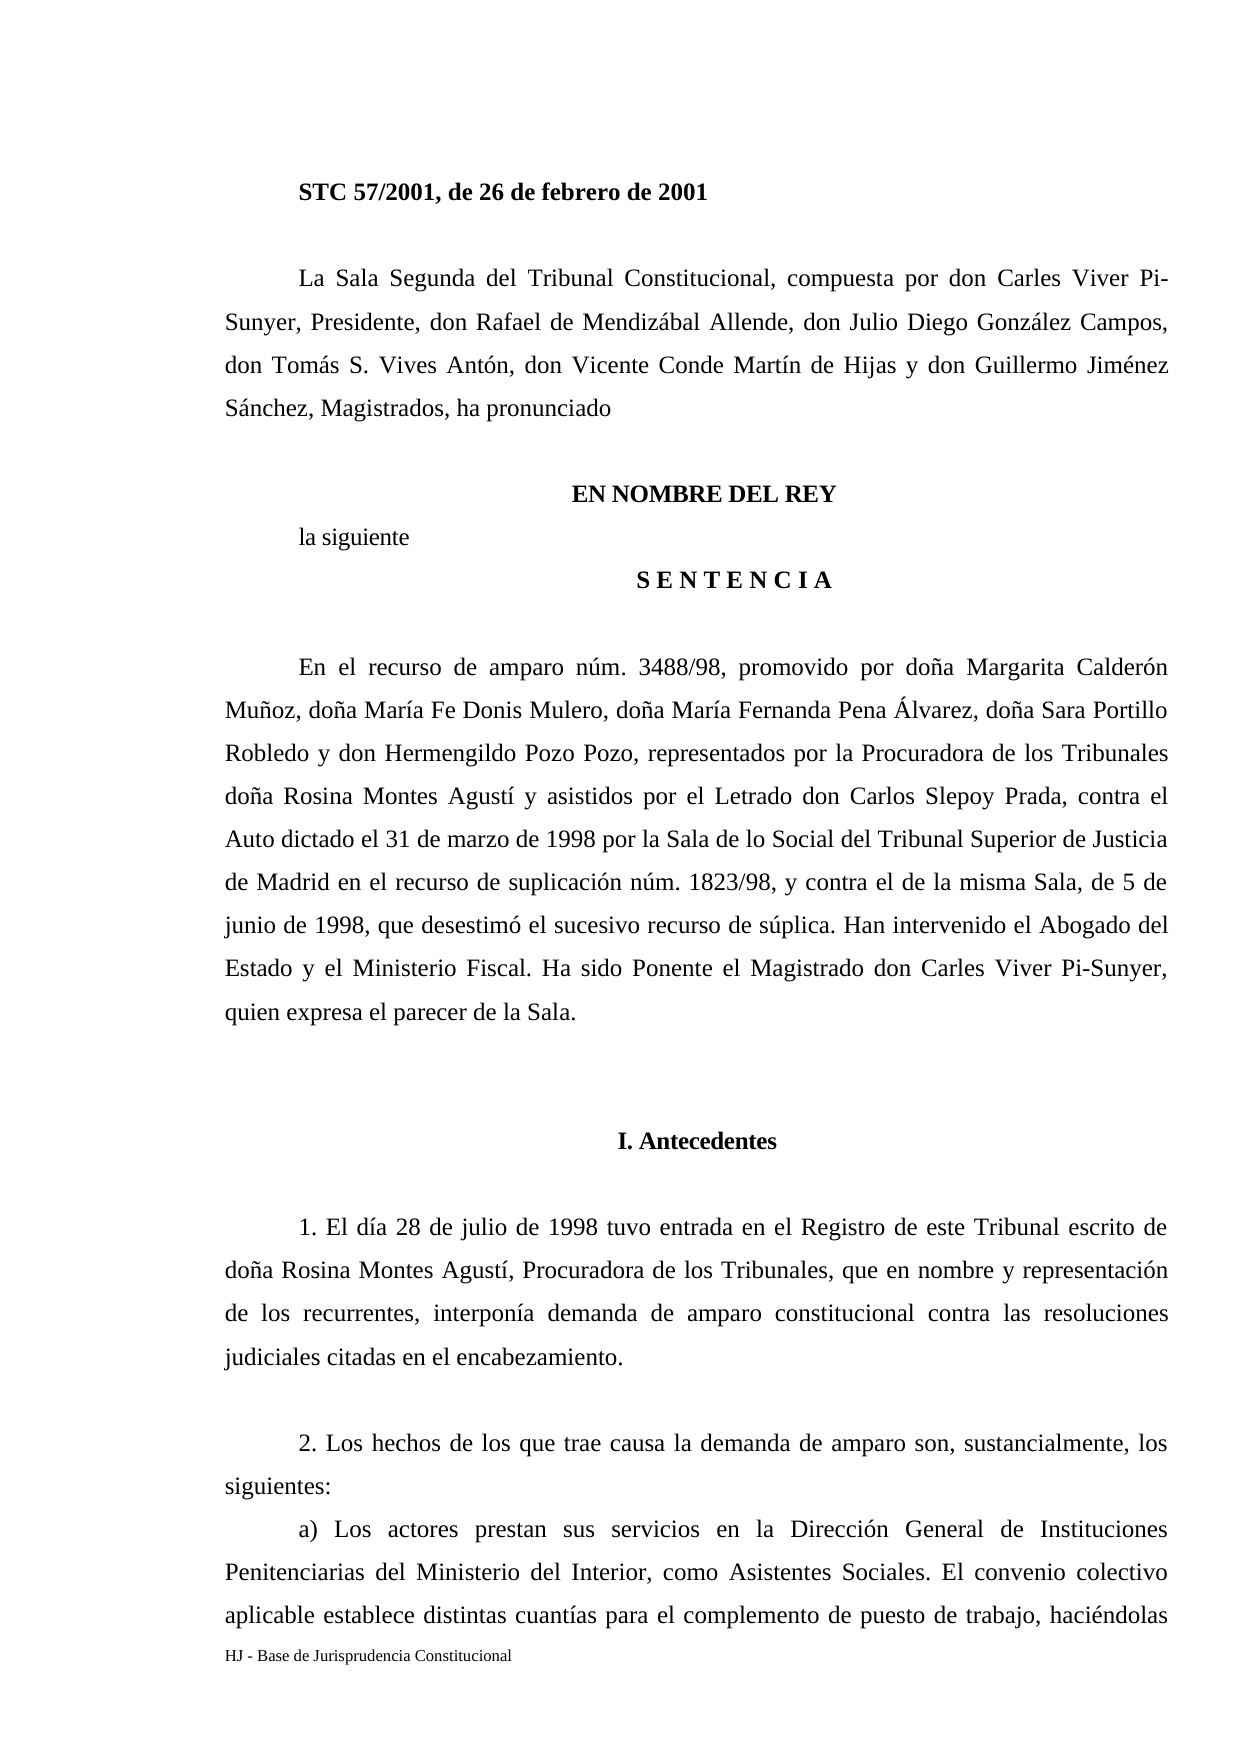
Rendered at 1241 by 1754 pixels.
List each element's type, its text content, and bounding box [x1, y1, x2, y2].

text La Sala Segunda del Tribunal Constitucional, compuesta por don Carles Viver Pi-Sunyer, Presidente, don Rafael de Mendizábal Allende, don Julio Diego González Campos, don Tomás S. Vives Antón, don Vicente Conde Martín de Hijas y don Guillermo Jiménez Sánchez, Magistrados, ha pronunciado [224, 263, 1169, 422]
text EN NOMBRE DEL REY [224, 479, 1110, 508]
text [224, 1514, 1169, 1629]
text 2. Los hechos de los que trae causa la demanda de amparo son, sustancialmente, los siguientes: [224, 1428, 1169, 1500]
text STC 57/2001, de 26 de febrero de 2001 [224, 177, 1169, 206]
text la siguiente [224, 522, 1110, 551]
text S E N T E N C I A [224, 565, 1169, 594]
text I. Antecedentes [224, 1126, 1169, 1155]
text En el recurso de amparo núm. 3488/98, promovido por doña Margarita Calderón Muñoz, doña María Fe Donis Mulero, doña María Fernanda Pena Álvarez, doña Sara Portillo Robledo y don Hermengildo Pozo Pozo, representados por la Procuradora de los Tribunales doña Rosina Montes Agustí y asistidos por el Letrado don Carlos Slepoy Prada, contra el Auto dictado el 31 de marzo de 1998 por la Sala de lo Social del Tribunal Superior de Justicia de Madrid en el recurso de suplicación núm. 1823/98, y contra el de la misma Sala, de 5 de junio de 1998, que desestimó el sucesivo recurso de súplica. Han intervenido el Abogado del Estado y el Ministerio Fiscal. Ha sido Ponente el Magistrado don Carles Viver Pi-Sunyer, quien expresa el parecer de la Sala. [224, 652, 1169, 1025]
text 1. El día 28 de julio de 1998 tuvo entrada en el Registro de este Tribunal escrito de doña Rosina Montes Agustí, Procuradora de los Tribunales, que en nombre y representación de los recurrentes, interponía demanda de amparo constitucional contra las resoluciones judiciales citadas en el encabezamiento. [224, 1212, 1169, 1370]
